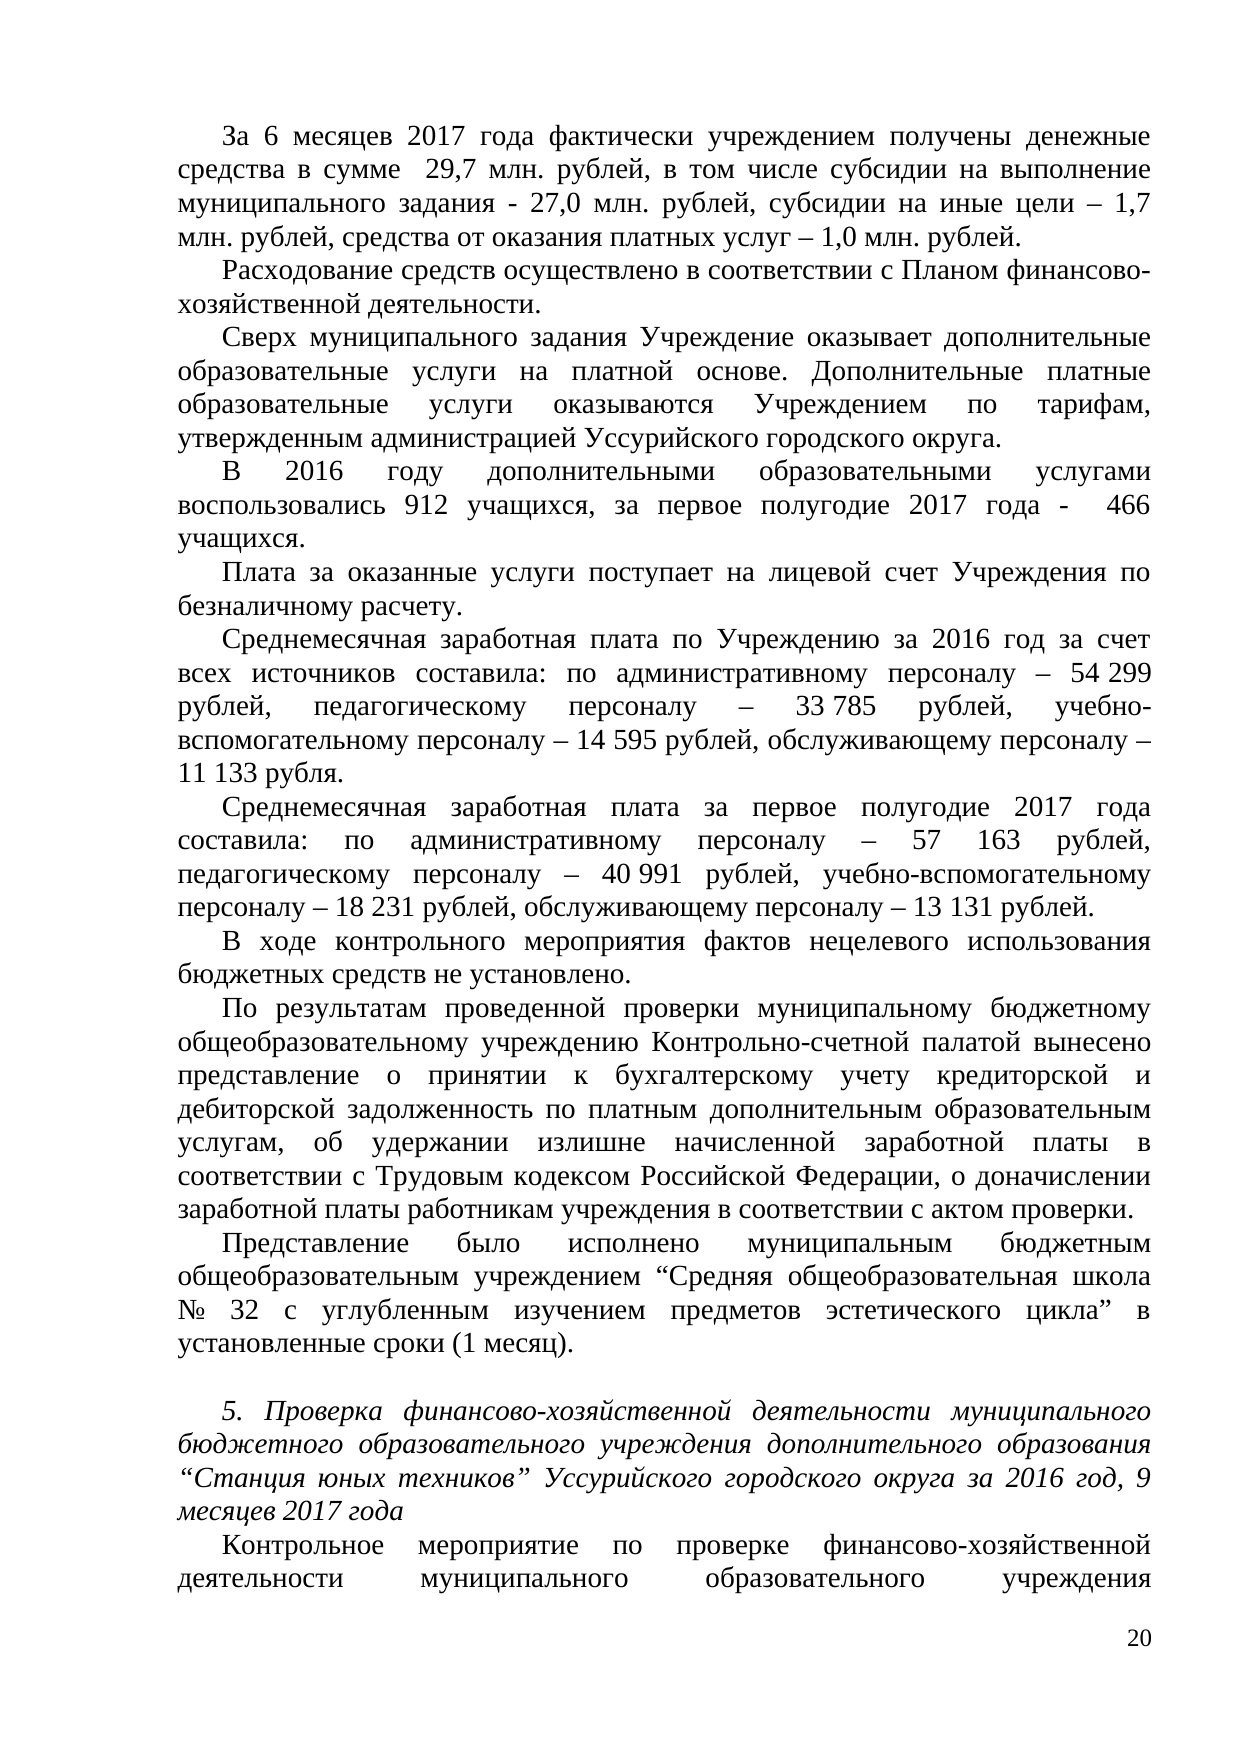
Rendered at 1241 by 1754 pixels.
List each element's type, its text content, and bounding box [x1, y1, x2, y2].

text За 6 месяцев 2017 года фактически учреждением получены денежные средства в сумме 29,7 млн. рублей, в том числе субсидии на выполнение муниципального задания - 27,0 млн. рублей, субсидии на иные цели – 1,7 млн. рублей, средства от оказания платных услуг – 1,0 млн. рублей. [177, 118, 1152, 252]
text Расходование средств осуществлено в соответствии с Планом финансово-хозяйственной деятельности. [177, 252, 1152, 319]
text Плата за оказанные услуги поступает на лицевой счет Учреждения по безналичному расчету. [177, 554, 1152, 621]
text Сверх муниципального задания Учреждение оказывает дополнительные образовательные услуги на платной основе. Дополнительные платные образовательные услуги оказываются Учреждением по тарифам, утвержденным администрацией Уссурийского городского округа. [177, 319, 1152, 453]
text Среднемесячная заработная плата по Учреждению за 2016 год за счет всех источников составила: по административному персоналу – 54 299 рублей, педагогическому персоналу – 33 785 рублей, учебно-вспомогательному персоналу – 14 595 рублей, обслуживающему персоналу – 11 133 рубля. [177, 621, 1152, 789]
text В 2016 году дополнительными образовательными услугами воспользовались 912 учащихся, за первое полугодие 2017 года - 466 учащихся. [177, 453, 1152, 554]
text В ходе контрольного мероприятия фактов нецелевого использования бюджетных средств не установлено. [177, 923, 1152, 990]
text По результатам проведенной проверки муниципальному бюджетному общеобразовательному учреждению Контрольно-счетной палатой вынесено представление о принятии к бухгалтерскому учету кредиторской и дебиторской задолженность по платным дополнительным образовательным услугам, об удержании излишне начисленной заработной платы в соответствии с Трудовым кодексом Российской Федерации, о доначислении заработной платы работникам учреждения в соответствии с актом проверки. [177, 990, 1152, 1225]
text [177, 1527, 1152, 1594]
text 5. Проверка финансово-хозяйственной деятельности муниципального бюджетного образовательного учреждения дополнительного образования “Станция юных техников” Уссурийского городского округа за 2016 год, 9 месяцев 2017 года [177, 1393, 1152, 1527]
text Среднемесячная заработная плата за первое полугодие 2017 года составила: по административному персоналу – 57 163 рублей, педагогическому персоналу – 40 991 рублей, учебно-вспомогательному персоналу – 18 231 рублей, обслуживающему персоналу – 13 131 рублей. [177, 789, 1152, 923]
text Представление было исполнено муниципальным бюджетным общеобразовательным учреждением “Средняя общеобразовательная школа № 32 с углубленным изучением предметов эстетического цикла” в установленные сроки (1 месяц). [177, 1225, 1152, 1359]
